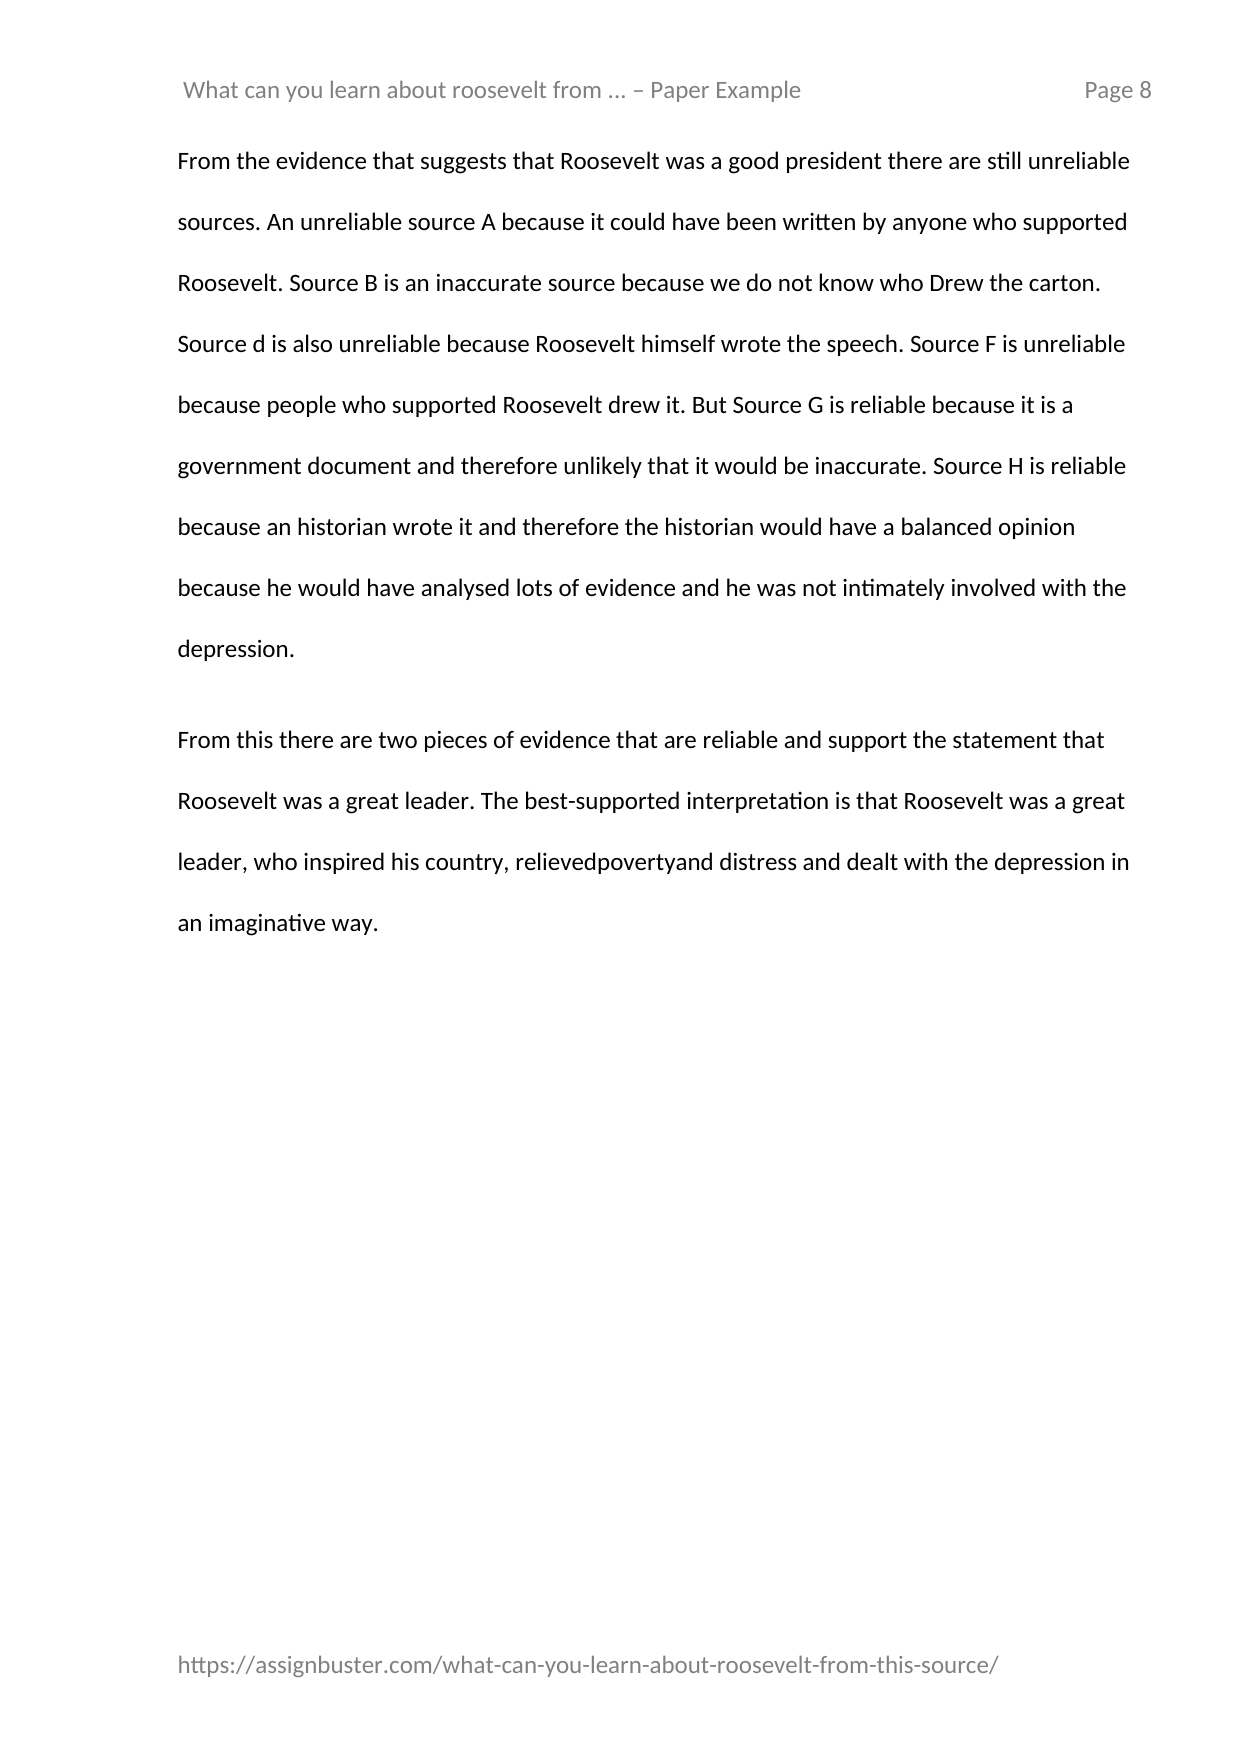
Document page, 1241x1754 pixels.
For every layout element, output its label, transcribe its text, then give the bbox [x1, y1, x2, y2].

text From the evidence that suggests that Roosevelt was a good president there are still unreliable sources. An unreliable source A because it could have been written by anyone who supported Roosevelt. Source B is an inaccurate source because we do not know who Drew the carton. Source d is also unreliable because Roosevelt himself wrote the speech. Source F is unreliable because people who supported Roosevelt drew it. But Source G is reliable because it is a government document and therefore unlikely that it would be inaccurate. Source H is reliable because an historian wrote it and therefore the historian would have a balanced opinion because he would have analysed lots of evidence and he was not intimately involved with the depression. [177, 145, 1152, 664]
text From this there are two pieces of evidence that are reliable and support the statement that Roosevelt was a great leader. The best-supported interpretation is that Roosevelt was a great leader, who inspired his country, relievedpovertyand distress and dealt with the depression in an imaginative way. [177, 724, 1152, 937]
